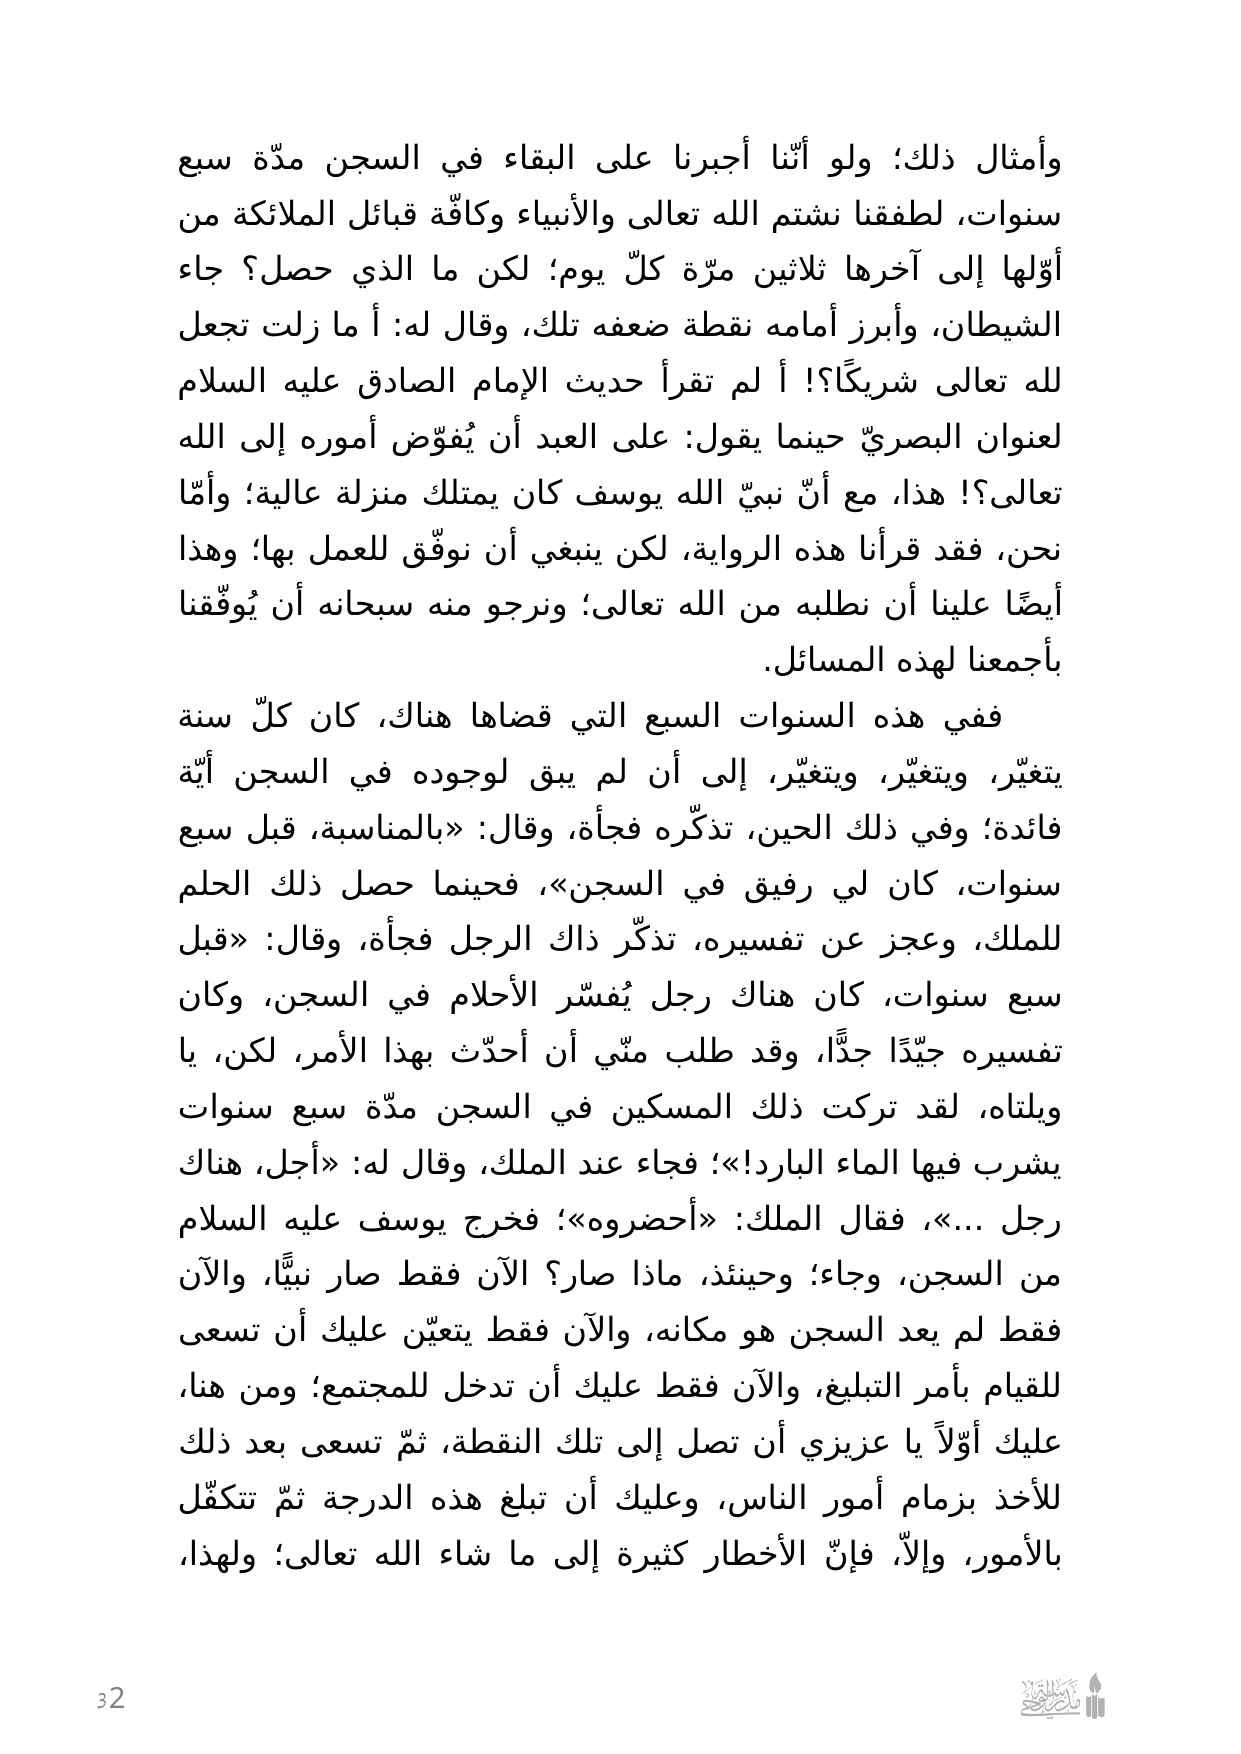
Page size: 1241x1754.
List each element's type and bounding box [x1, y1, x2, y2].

picture [1020, 1672, 1105, 1719]
text [177, 136, 1063, 694]
text [177, 694, 1063, 1587]
